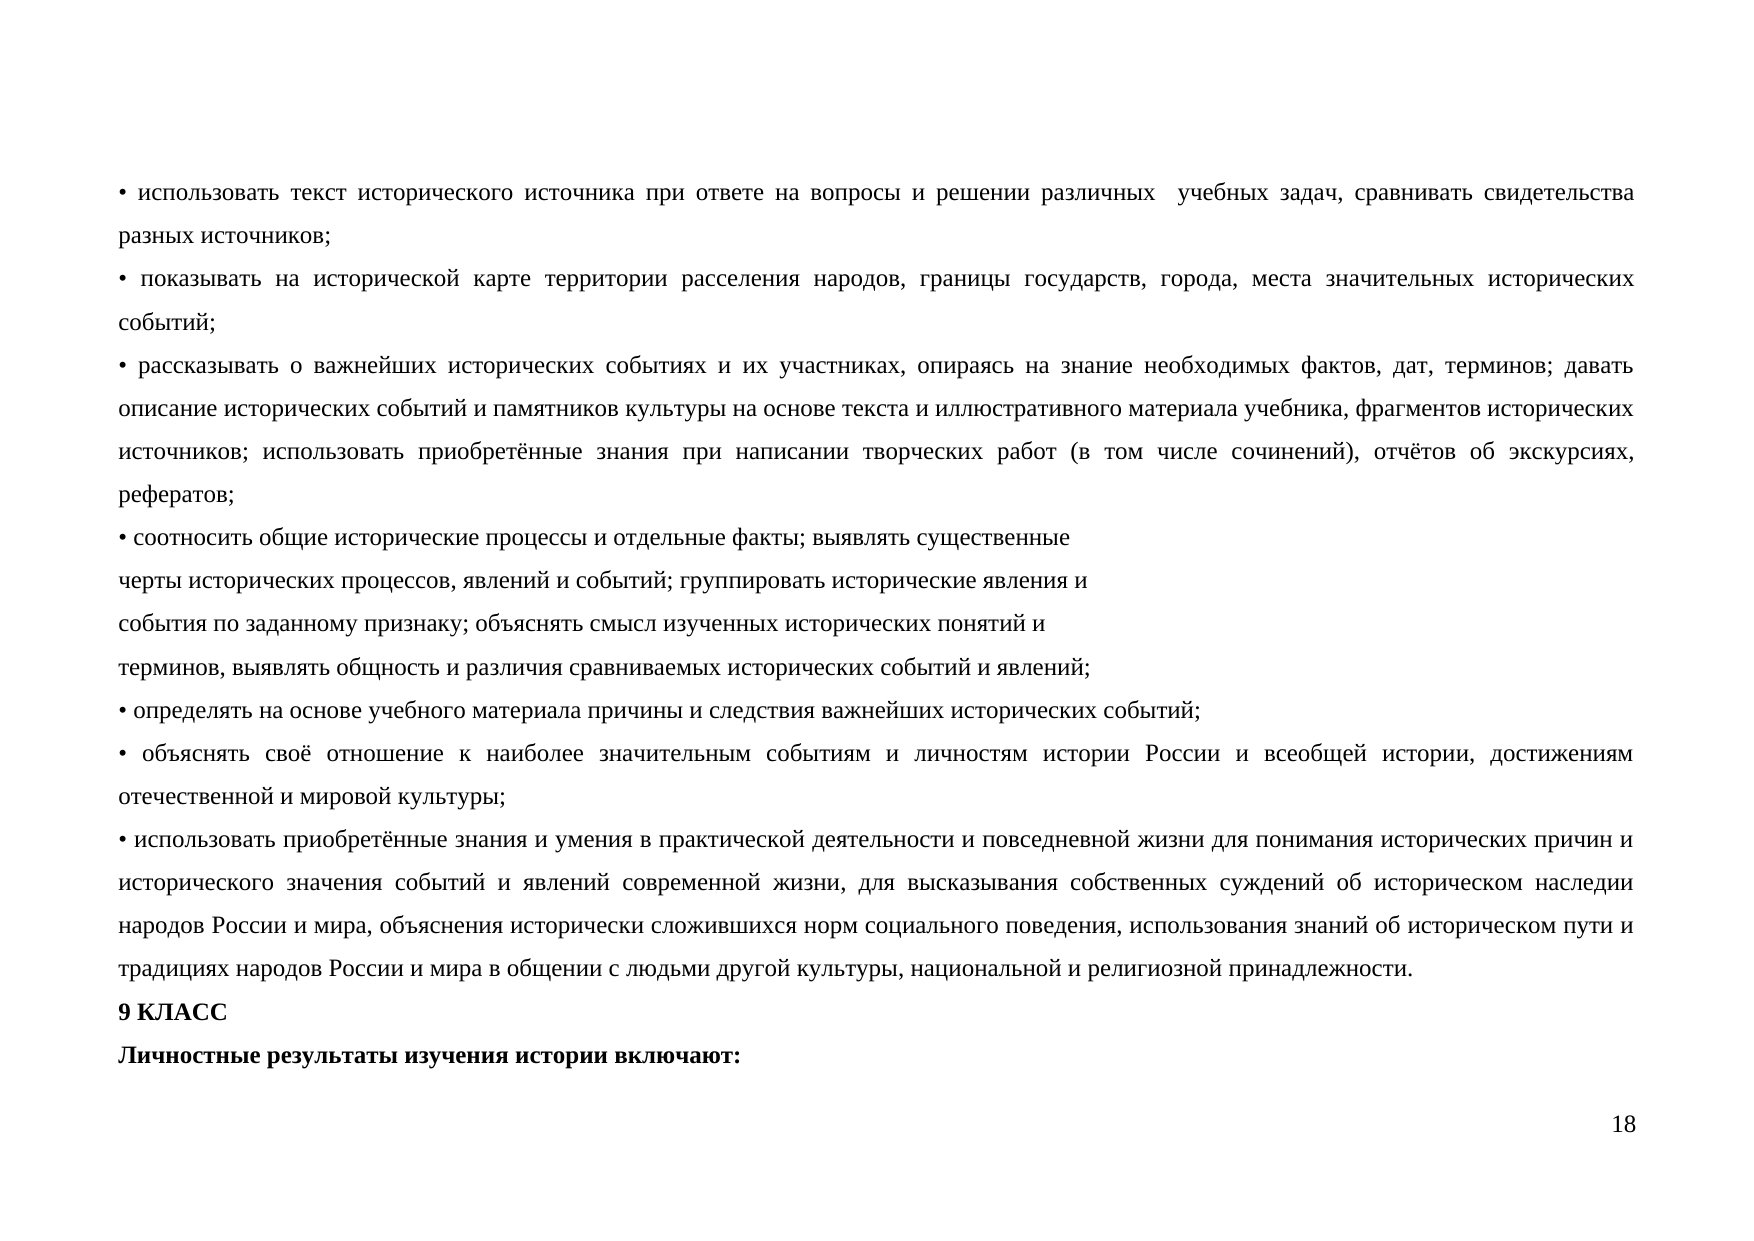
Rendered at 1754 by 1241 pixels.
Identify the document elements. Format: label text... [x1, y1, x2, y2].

text терминов, выявлять общность и различия сравниваемых исторических событий и явлений; [118, 652, 1636, 680]
text • соотносить общие исторические процессы и отдельные факты; выявлять существенные [118, 522, 1636, 551]
text события по заданному признаку; объяснять смысл изученных исторических понятий и [118, 608, 1636, 637]
text • объяснять своё отношение к наиболее значительным событиям и личностям истории России и всеобщей истории, достижениям отечественной и мировой культуры; [118, 738, 1636, 810]
text 9 КЛАСС [118, 997, 1636, 1025]
text • определять на основе учебного материала причины и следствия важнейших исторических событий; [118, 695, 1636, 723]
text • использовать текст исторического источника при ответе на вопросы и решении различных учебных задач, сравнивать свидетельства разных источников; [118, 177, 1636, 249]
text черты исторических процессов, явлений и событий; группировать исторические явления и [118, 565, 1636, 594]
text • рассказывать о важнейших исторических событиях и их участниках, опираясь на знание необходимых фактов, дат, терминов; давать описание исторических событий и памятников культуры на основе текста и иллюстративного материала учебника, фрагментов исторических источников; использовать приобретённые знания при написании творческих работ (в том числе сочинений), отчётов об экскурсиях, рефератов; [118, 350, 1636, 508]
text • показывать на исторической карте территории расселения народов, границы государств, города, места значительных исторических событий; [118, 263, 1636, 335]
text Личностные результаты изучения истории включают: [118, 1040, 1636, 1068]
text • использовать приобретённые знания и умения в практической деятельности и повседневной жизни для понимания исторических причин и исторического значения событий и явлений современной жизни, для высказывания собственных суждений об историческом наследии народов России и мира, объяснения исторически сложившихся норм социального поведения, использования знаний об историческом пути и традициях народов России и мира в общении с людьми другой культуры, национальной и религиозной принадлежности. [118, 824, 1636, 982]
